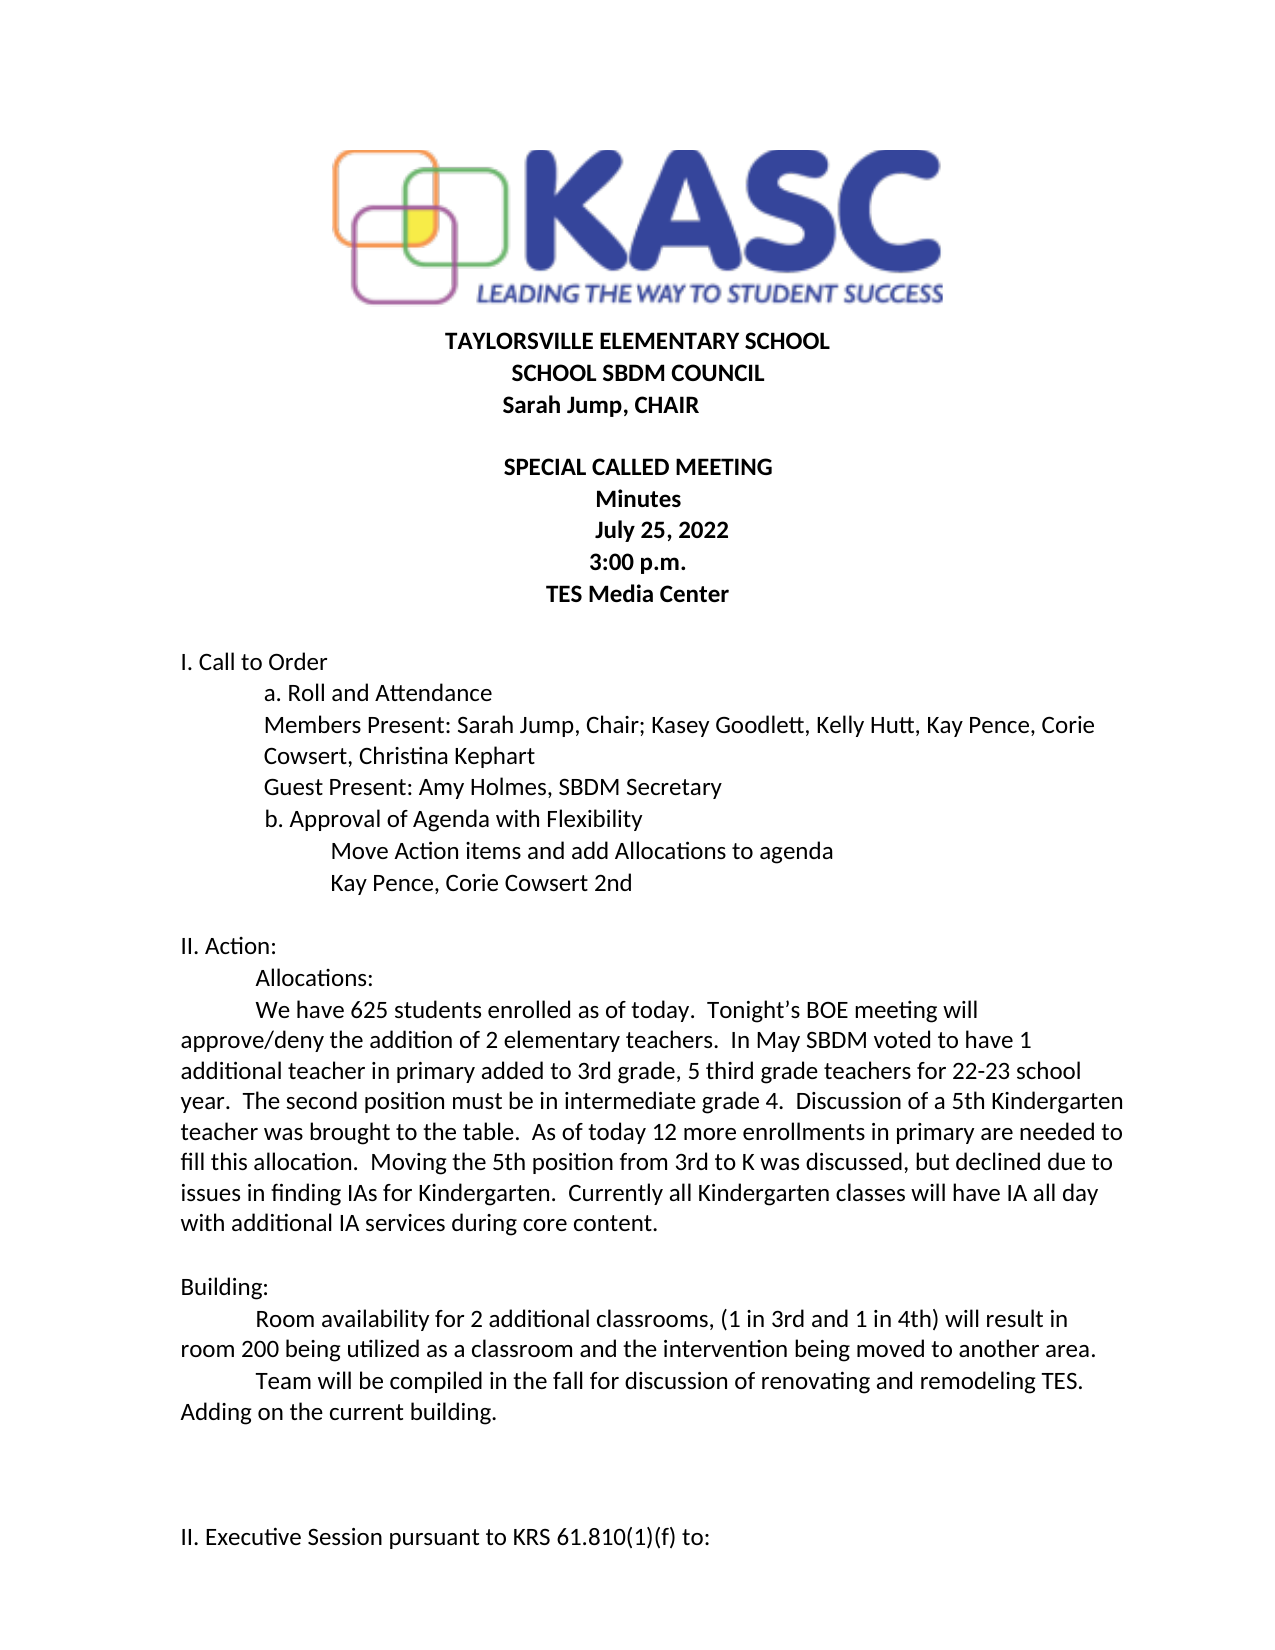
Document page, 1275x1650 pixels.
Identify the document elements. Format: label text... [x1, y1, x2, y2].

text Building: [180, 1271, 1127, 1302]
text II. Executive Session pursuant to KRS 61.810(1)(f) to: [180, 1522, 1127, 1552]
text a. Roll and Attendance [263, 677, 1127, 708]
text SCHOOL SBDM COUNCIL [511, 357, 1127, 387]
text 3:00 p.m. [589, 546, 1127, 577]
text II. Action: [180, 930, 1127, 961]
text Kay Pence, Corie Cowsert 2nd [264, 867, 1127, 897]
picture [331, 150, 943, 307]
text TES Media Center [546, 578, 1127, 609]
text Minutes [595, 483, 1127, 513]
text SPECIAL CALLED MEETING [503, 451, 1127, 482]
text Room availability for 2 additional classrooms, (1 in 3rd and 1 in 4th) will result in room 200 being utilized as a classroom and the intervention being moved to another area. [180, 1303, 1127, 1364]
text Sarah Jump, CHAIR [502, 389, 1127, 419]
text I. Call to Order [180, 646, 1127, 676]
text Members Present: Sarah Jump, Chair; Kasey Goodlett, Kelly Hutt, Kay Pence, Corie Cowsert, Christina Kephart [263, 709, 1127, 770]
text Team will be compiled in the fall for discussion of renovating and remodeling TES. Adding on the current building. [180, 1365, 1127, 1426]
text July 25, 2022 [595, 514, 1127, 545]
text Guest Present: Amy Holmes, SBDM Secretary [263, 772, 1127, 802]
text We have 625 students enrolled as of today. Tonight’s BOE meeting will approve/deny the addition of 2 elementary teachers. In May SBDM voted to have 1 additional teacher in primary added to 3rd grade, 5 third grade teachers for 22-23 school year. The second position must be in intermediate grade 4. Discussion of a 5th Kindergarten teacher was brought to the table. As of today 12 more enrollments in primary are needed to fill this allocation. Moving the 5th position from 3rd to K was discussed, but declined due to issues in finding IAs for Kindergarten. Currently all Kindergarten classes will have IA all day with additional IA services during core content. [180, 994, 1127, 1238]
text Allocations: [180, 962, 1127, 993]
text Move Action items and add Allocations to agenda [264, 835, 1127, 866]
text b. Approval of Agenda with Flexibility [264, 803, 1127, 834]
text TAYLORSVILLE ELEMENTARY SCHOOL [445, 325, 1127, 356]
